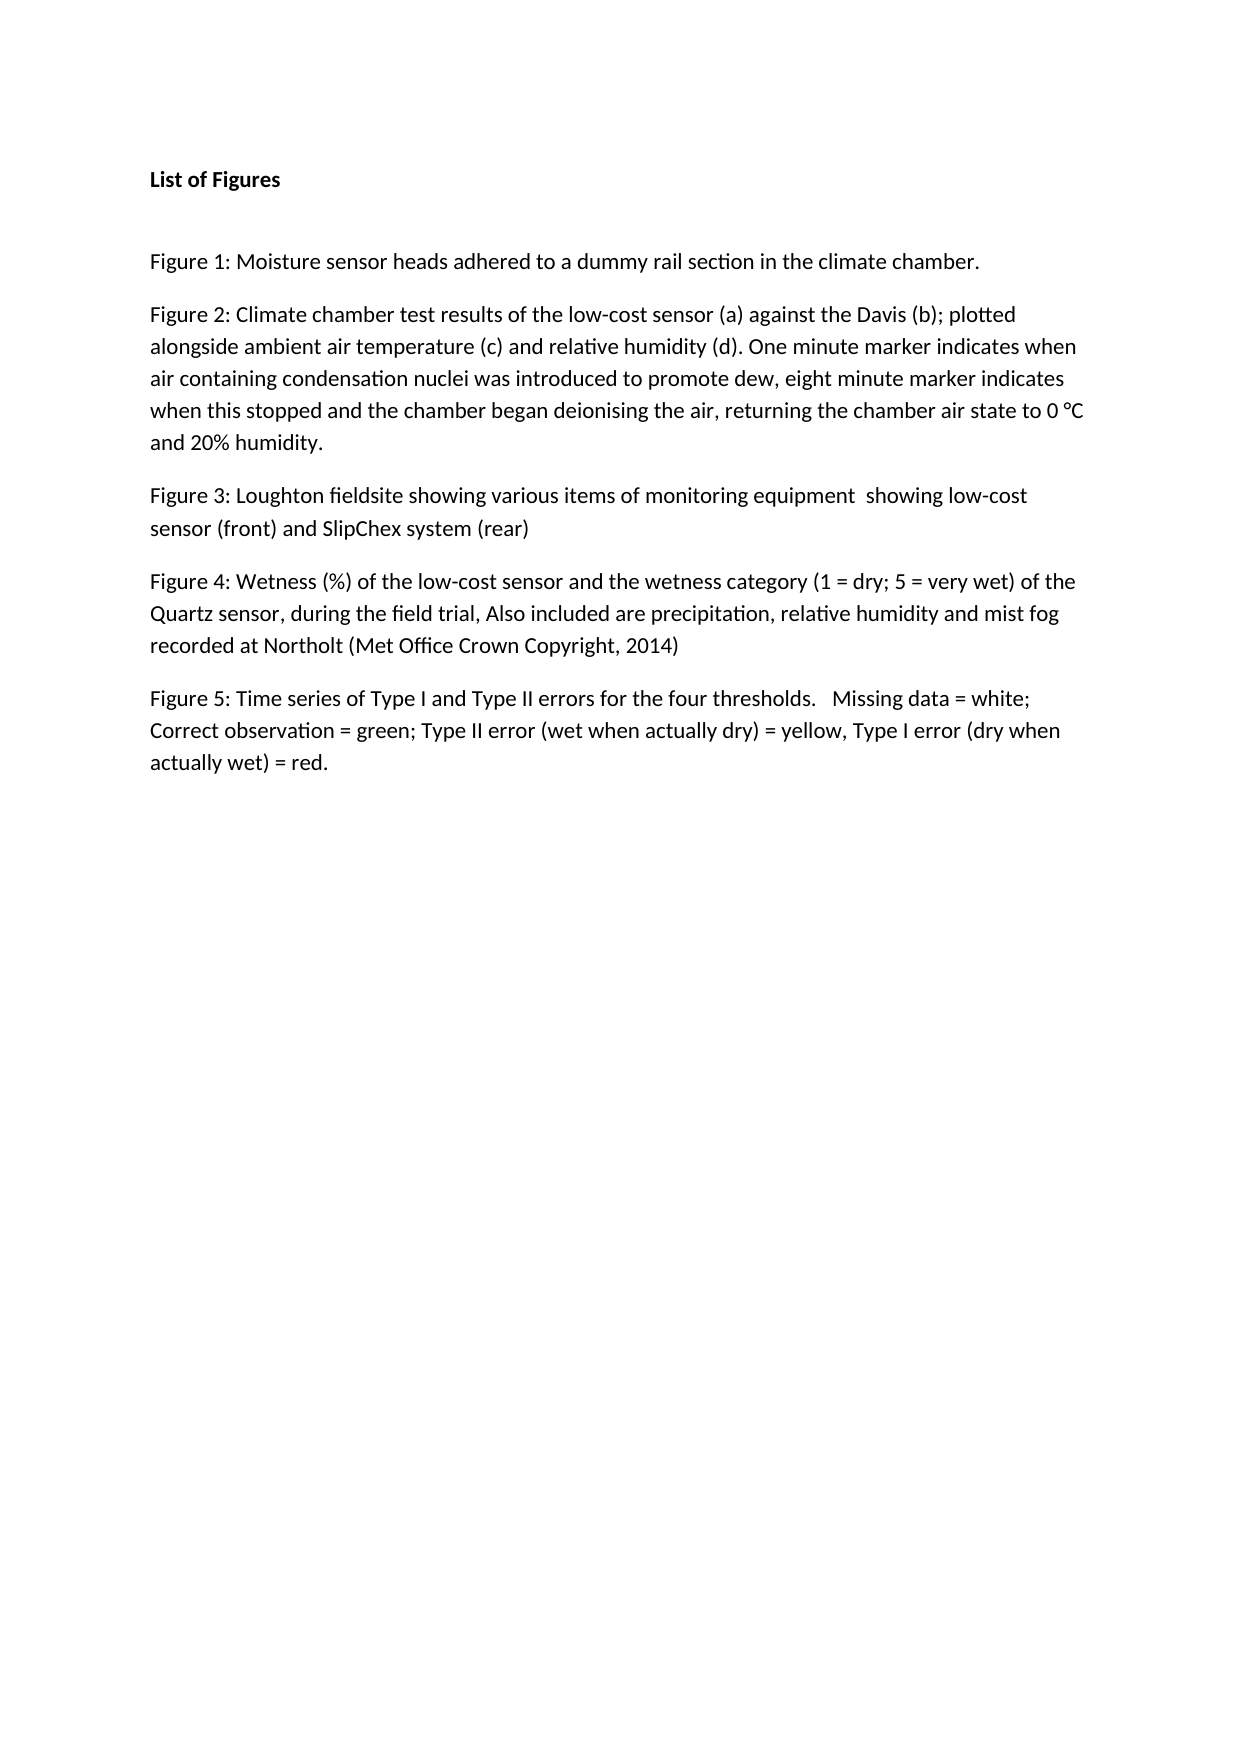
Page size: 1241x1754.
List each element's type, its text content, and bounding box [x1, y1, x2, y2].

text Figure 5: Time series of Type I and Type II errors for the four thresholds. Missing data = white; Correct observation = green; Type II error (wet when actually dry) = yellow, Type I error (dry when actually wet) = red. [150, 684, 1090, 777]
text List of Figures [150, 162, 1090, 194]
text Figure 2: Climate chamber test results of the low-cost sensor (a) against the Davis (b); plotted alongside ambient air temperature (c) and relative humidity (d). One minute marker indicates when air containing condensation nuclei was introduced to promote dew, eight minute marker indicates when this stopped and the chamber began deionising the air, returning the chamber air state to 0 °C and 20% humidity. [150, 300, 1090, 457]
text Figure 1: Moisture sensor heads adhered to a dummy rail section in the climate chamber. [150, 247, 1090, 275]
text Figure 4: Wetness (%) of the low-cost sensor and the wetness category (1 = dry; 5 = very wet) of the Quartz sensor, during the field trial, Also included are precipitation, relative humidity and mist fog recorded at Northolt (Met Office Crown Copyright, 2014) [150, 567, 1090, 659]
text Figure 3: Loughton fieldsite showing various items of monitoring equipment showing low-cost sensor (front) and SlipChex system (rear) [150, 482, 1090, 542]
